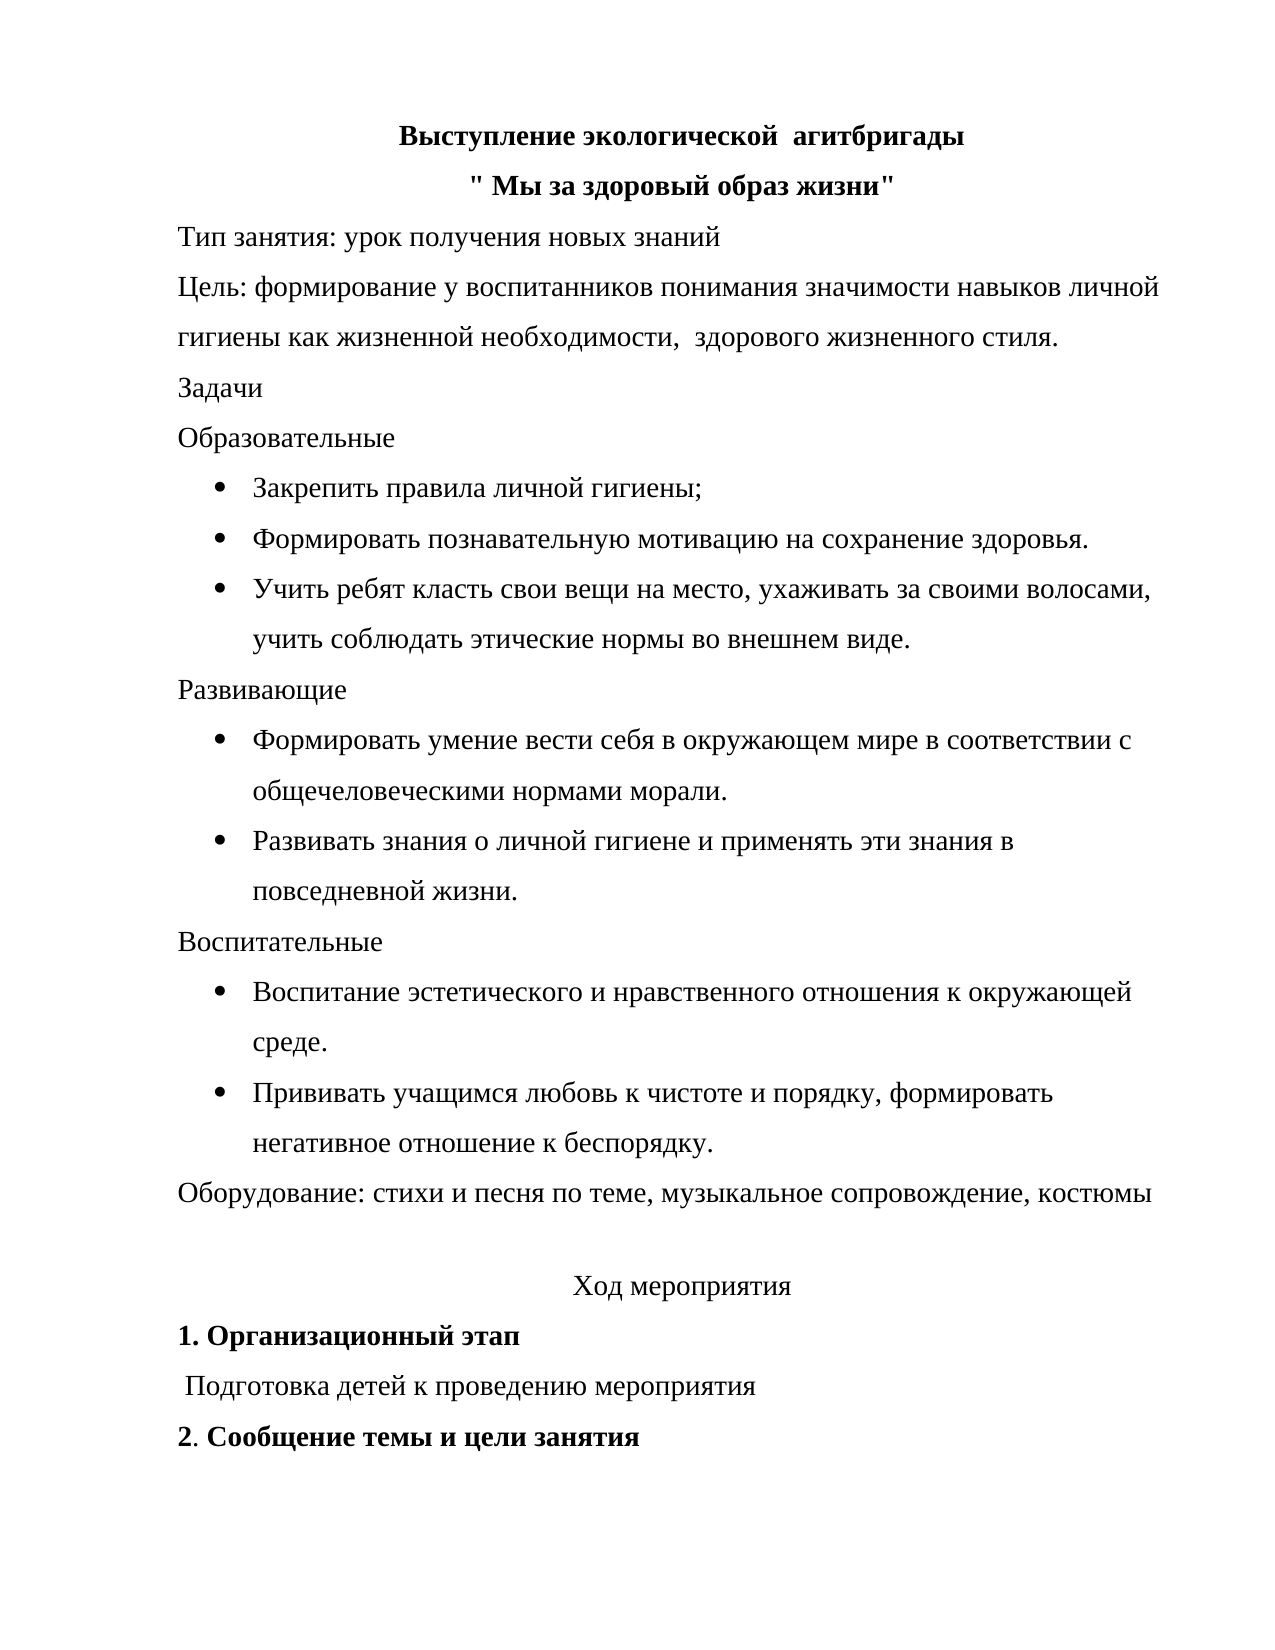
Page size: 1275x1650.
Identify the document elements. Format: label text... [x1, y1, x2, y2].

text Образовательные [177, 420, 1186, 453]
text Развивающие [177, 672, 1186, 705]
text 1. Организационный этап [177, 1318, 1186, 1352]
text Ход мероприятия [177, 1268, 1186, 1301]
list Учить ребят класть свои вещи на место, ухаживать за своими волосами, учить соблюдать этические нормы во внешнем виде. [215, 571, 1186, 655]
list Формировать познавательную мотивацию на сохранение здоровья. [215, 521, 1186, 554]
text Выступление экологической агитбригады [177, 118, 1186, 152]
text Воспитательные [177, 924, 1186, 957]
list Формировать умение вести себя в окружающем мире в соответствии с общечеловеческими нормами морали. [215, 722, 1186, 806]
list Воспитание эстетического и нравственного отношения к окружающей среде. [215, 974, 1186, 1058]
text Тип занятия: урок получения новых знаний [177, 219, 1186, 252]
text " Мы за здоровый образ жизни" [177, 168, 1186, 202]
text 2. Сообщение темы и цели занятия [177, 1419, 1186, 1452]
text Цель: формирование у воспитанников понимания значимости навыков личной гигиены как жизненной необходимости, здорового жизненного стиля. [177, 269, 1186, 353]
text Оборудование: стихи и песня по теме, музыкальное сопровождение, костюмы [177, 1175, 1186, 1209]
list Развивать знания о личной гигиене и применять эти знания в повседневной жизни. [215, 823, 1186, 907]
text Задачи [177, 370, 1186, 403]
list Закрепить правила личной гигиены; [215, 470, 1186, 504]
list Прививать учащимся любовь к чистоте и порядку, формировать негативное отношение к беспорядку. [215, 1075, 1186, 1159]
text Подготовка детей к проведению мероприятия [177, 1368, 1186, 1402]
